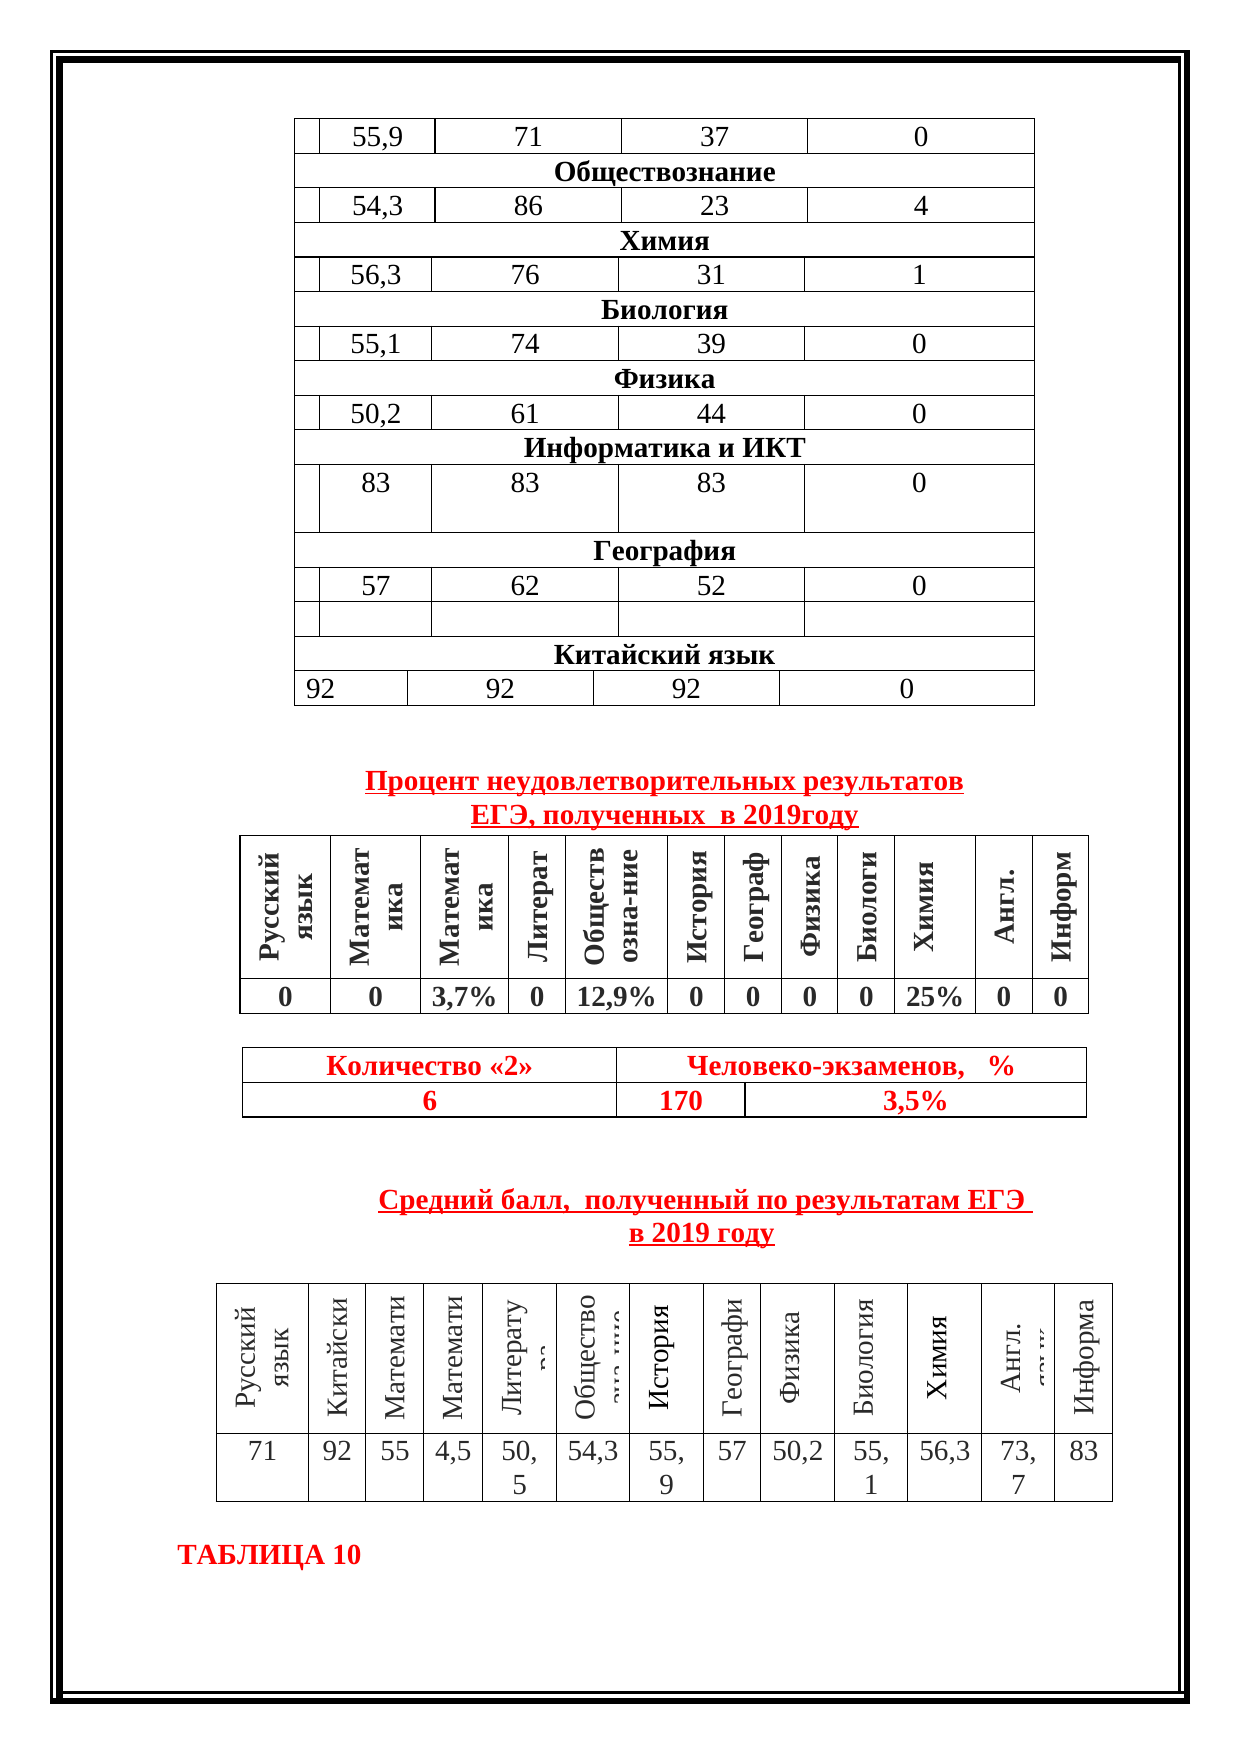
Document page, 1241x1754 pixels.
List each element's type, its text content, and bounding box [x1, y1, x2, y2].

table_cell 52 [619, 568, 804, 601]
table_cell 83 [320, 465, 431, 532]
table_cell 54,3 [557, 1434, 629, 1501]
table_cell 6 [243, 1083, 616, 1116]
table_cell 55,9 [320, 119, 434, 153]
table_cell [619, 602, 804, 636]
table_header История [668, 836, 724, 978]
text ЕГЭ, полученных в 2019году [177, 797, 1152, 831]
table_cell 31 [619, 258, 804, 291]
text в 2019 году [251, 1215, 1152, 1249]
table_cell Информатика и ИКТ [295, 430, 1034, 464]
table_cell 0 [331, 979, 420, 1013]
table_cell 76 [432, 258, 618, 291]
table_cell 83 [432, 465, 618, 532]
table_cell 92 [594, 671, 779, 705]
table_cell Биология [295, 292, 1034, 326]
table_header Русский язык [217, 1284, 308, 1432]
table_cell [805, 602, 1034, 636]
table_header Человеко-экзаменов, % [617, 1048, 1086, 1082]
table_cell [295, 188, 319, 222]
table_cell 3,7% [421, 979, 508, 1013]
table_header Обществозна-ние [566, 836, 667, 978]
table_header Математика (базовый) [331, 836, 420, 978]
table_cell 71 [436, 119, 621, 153]
table_cell 50,2 [761, 1434, 834, 1501]
table_header Химия [895, 836, 975, 978]
table_cell 83 [619, 465, 804, 532]
table_cell 3,5% [746, 1083, 1086, 1116]
table_header Англ. язык [982, 1284, 1054, 1432]
table_cell 55 [366, 1434, 423, 1501]
table_cell Физика [295, 361, 1034, 395]
table_cell 0 [1033, 979, 1088, 1013]
table_header Информатика и ИКТ [1033, 836, 1088, 978]
table_header Литература [483, 1284, 556, 1432]
table_cell 0 [668, 979, 724, 1013]
table_cell 1 [805, 258, 1034, 291]
table_cell 56,3 [908, 1434, 981, 1501]
table_header Количество «2» [243, 1048, 616, 1082]
table_cell 55,9 [630, 1434, 703, 1501]
table_cell 57 [320, 568, 431, 601]
table_cell 0 [976, 979, 1032, 1013]
table_cell [295, 465, 319, 532]
table_cell 92 [408, 671, 593, 705]
table_cell 92 [309, 1434, 365, 1501]
table_header История [630, 1284, 703, 1432]
table_header Обществозна-ние [557, 1284, 629, 1432]
table_cell 0 [725, 979, 781, 1013]
table_cell 86 [436, 188, 621, 222]
table_cell [295, 396, 319, 429]
table_cell 83 [1055, 1434, 1112, 1501]
table_cell 4 [808, 188, 1034, 222]
table_header Информатика и ИКТ [1055, 1284, 1112, 1432]
table_cell 92 [295, 671, 407, 705]
table_header Математика (профиль) [366, 1284, 423, 1432]
table_cell 0 [808, 119, 1034, 153]
table_header Биология [835, 1284, 907, 1432]
text ТАБЛИЦА 10 [177, 1537, 1152, 1571]
table_cell 71 [217, 1434, 308, 1501]
table_cell 170 [617, 1083, 744, 1116]
table_header Физика [761, 1284, 834, 1432]
table_cell 4,5 [424, 1434, 482, 1501]
table_header География [725, 836, 781, 978]
table_cell Химия [295, 223, 1034, 256]
table_cell 0 [241, 979, 330, 1013]
table_header Литература [509, 836, 565, 978]
table_cell Обществознание [295, 154, 1034, 187]
table_header География [704, 1284, 760, 1432]
table_cell 56,3 [320, 258, 431, 291]
table_cell 55,1 [320, 327, 431, 360]
table_cell 44 [619, 396, 804, 429]
table_cell [295, 258, 319, 291]
table_cell 55,1 [835, 1434, 907, 1501]
table_cell [432, 602, 618, 636]
table_cell 62 [432, 568, 618, 601]
table_cell 0 [782, 979, 837, 1013]
table_cell 12,9% [566, 979, 667, 1013]
table_header Биология [838, 836, 894, 978]
table_cell 37 [622, 119, 807, 153]
table_header Химия [908, 1284, 981, 1432]
table_cell 50,5 [483, 1434, 556, 1501]
table_header Китайский язык [309, 1284, 365, 1432]
table_header Англ. язык [976, 836, 1032, 978]
table_cell 0 [805, 396, 1034, 429]
table_header Математика (базовый) [424, 1284, 482, 1432]
text Процент неудовлетворительных результатов [177, 763, 1152, 797]
table_cell 39 [619, 327, 804, 360]
table_cell 0 [838, 979, 894, 1013]
table_cell География [295, 533, 1034, 567]
table_cell [295, 602, 319, 636]
table_cell 0 [780, 671, 1034, 705]
table_cell [320, 602, 431, 636]
table_cell [295, 119, 319, 153]
table_cell 23 [622, 188, 807, 222]
table_cell 0 [805, 327, 1034, 360]
table_cell Китайский язык [295, 637, 1034, 670]
table_header Математика (профиль) [421, 836, 508, 978]
table_cell 0 [805, 465, 1034, 532]
table_cell 57 [704, 1434, 760, 1501]
table_header Русский язык [241, 836, 330, 978]
table_cell [295, 568, 319, 601]
table_cell 73,7 [982, 1434, 1054, 1501]
table_cell 54,3 [320, 188, 434, 222]
table_cell 25% [895, 979, 975, 1013]
table_cell 74 [432, 327, 618, 360]
table_header Физика [782, 836, 837, 978]
table_cell 0 [509, 979, 565, 1013]
table_cell 0 [805, 568, 1034, 601]
table_cell [295, 327, 319, 360]
table_cell 50,2 [320, 396, 431, 429]
text Средний балл, полученный по результатам ЕГЭ [177, 1182, 1152, 1215]
table_cell 61 [432, 396, 618, 429]
